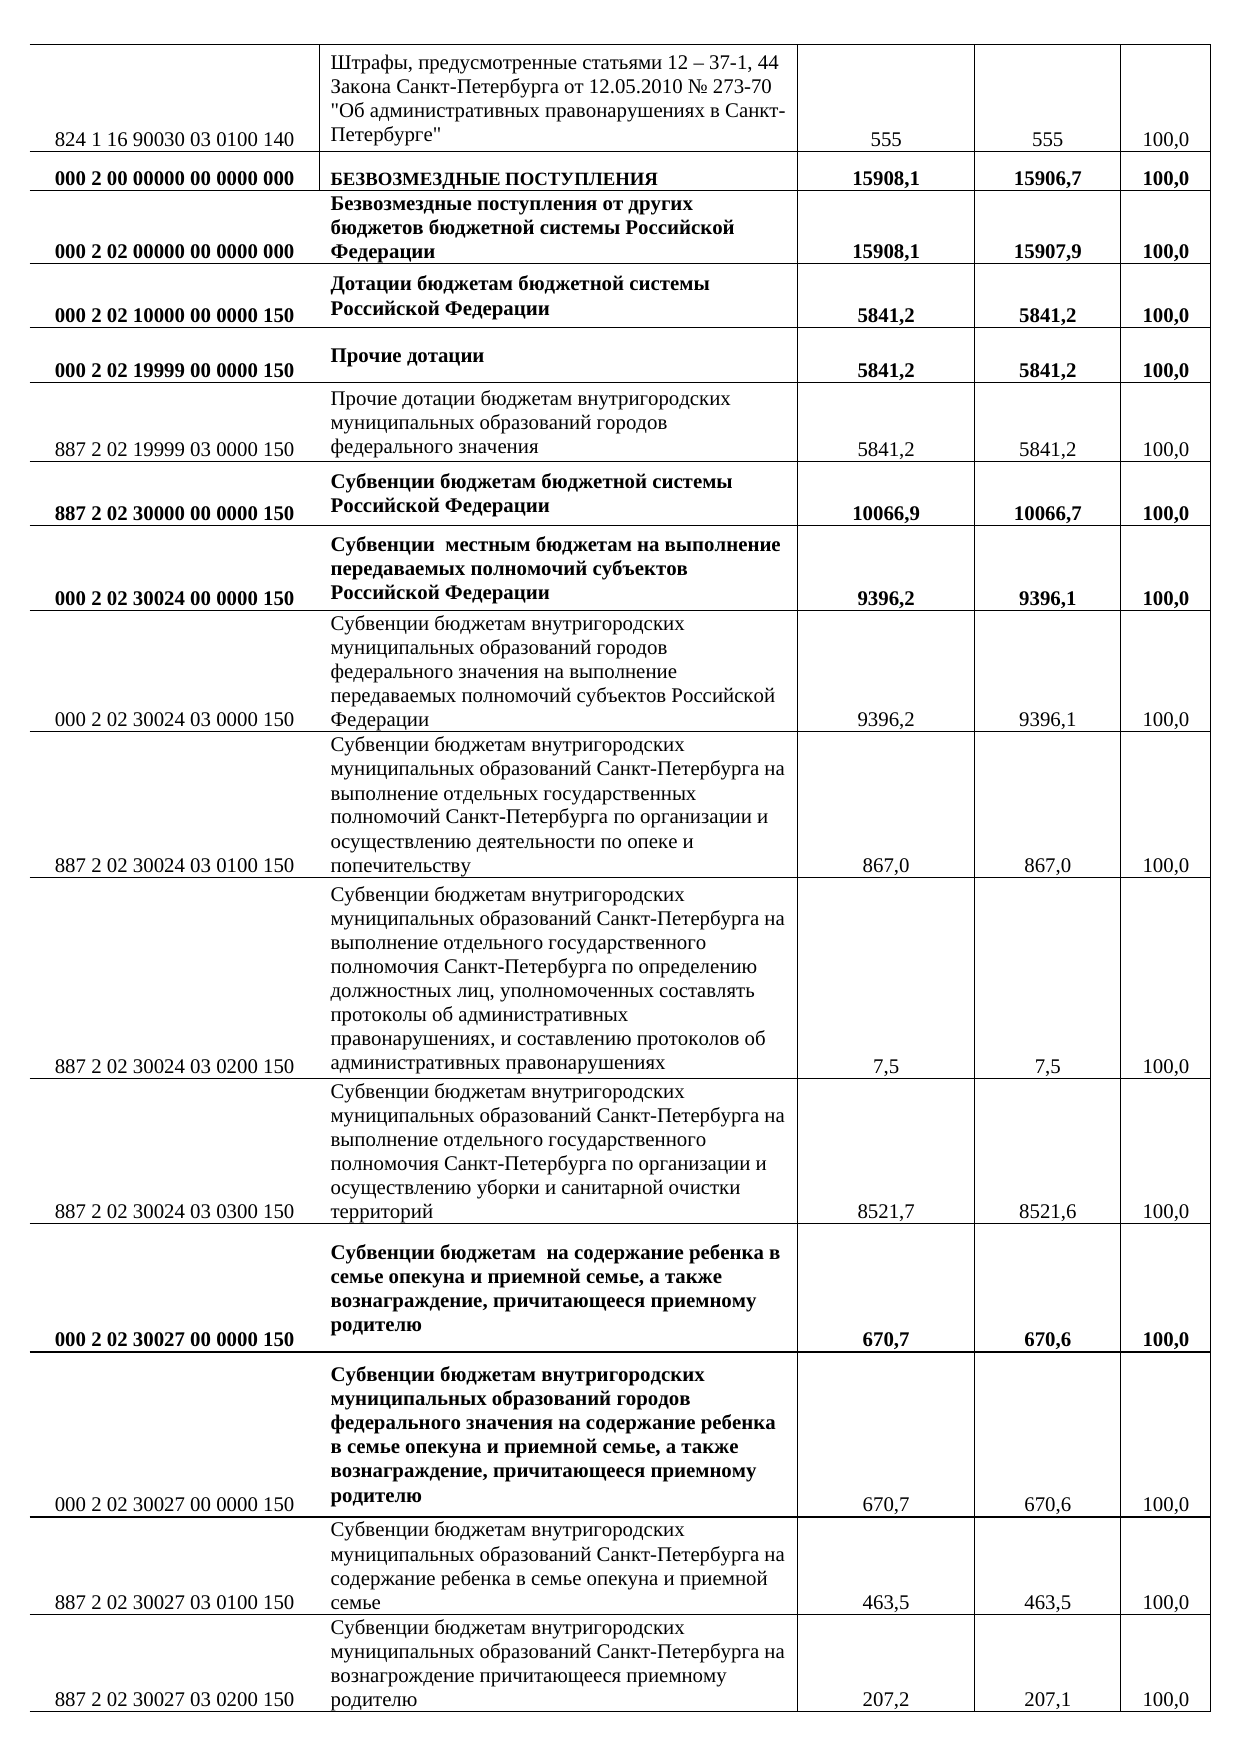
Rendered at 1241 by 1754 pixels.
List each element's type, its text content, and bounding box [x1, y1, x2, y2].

table_cell 9396,2 [798, 526, 974, 610]
table_cell Субвенции бюджетам внутригородских муниципальных образований Санкт-Петербурга на выполнение отдельных государственных полномочий Санкт-Петербурга по организации и осуществлению деятельности по опеке и попечительству [319, 732, 797, 877]
table_cell 000 2 02 10000 00 0000 150 [30, 264, 319, 327]
table_cell 670,7 [798, 1353, 974, 1516]
table_cell 15906,7 [975, 152, 1120, 190]
table_cell 9396,1 [975, 611, 1120, 731]
table_cell 555 [975, 45, 1120, 151]
table_cell 9396,1 [975, 526, 1120, 610]
table_cell 887 2 02 30000 00 0000 150 [30, 462, 319, 525]
table_cell 887 2 02 19999 03 0000 150 [30, 383, 319, 461]
table_cell Субвенции бюджетам внутригородских муниципальных образований Санкт-Петербурга на выполнение отдельного государственного полномочия Санкт-Петербурга по организации и осуществлению уборки и санитарной очистки территорий [319, 1079, 797, 1223]
table_cell 8521,7 [798, 1079, 974, 1223]
table_cell 887 2 02 30027 03 0100 150 [30, 1518, 319, 1614]
table_cell 5841,2 [975, 264, 1120, 327]
table_cell Субвенции бюджетам бюджетной системы Российской Федерации [319, 462, 797, 525]
table_cell 887 2 02 30024 03 0200 150 [30, 878, 319, 1078]
table_cell 100,0 [1121, 878, 1210, 1078]
table_cell 100,0 [1121, 1518, 1210, 1614]
table_cell 100,0 [1121, 152, 1210, 190]
table_cell Субвенции бюджетам внутригородских муниципальных образований Санкт-Петербурга на содержание ребенка в семье опекуна и приемной семье [319, 1518, 797, 1614]
table_cell Прочие дотации [319, 328, 797, 382]
table_cell 000 2 02 30027 00 0000 150 [30, 1353, 319, 1516]
table_cell 867,0 [975, 732, 1120, 877]
table_cell Субвенции бюджетам на содержание ребенка в семье опекуна и приемной семье, а также вознаграждение, причитающееся приемному родителю [319, 1224, 797, 1351]
table_cell 15908,1 [798, 191, 974, 263]
table_cell 100,0 [1121, 45, 1210, 151]
table_cell 100,0 [1121, 328, 1210, 382]
table_cell 100,0 [1121, 383, 1210, 461]
table_cell Субвенции местным бюджетам на выполнение передаваемых полномочий субъектов Российской Федерации [319, 526, 797, 610]
table_cell 867,0 [798, 732, 974, 877]
table_cell 670,7 [798, 1224, 974, 1351]
table_cell БЕЗВОЗМЕЗДНЫЕ ПОСТУПЛЕНИЯ [320, 152, 797, 190]
table_cell 15908,1 [798, 152, 974, 190]
table_cell 100,0 [1121, 191, 1210, 263]
table_cell 9396,2 [798, 611, 974, 731]
table_cell 100,0 [1121, 1224, 1210, 1351]
table_cell 5841,2 [798, 264, 974, 327]
table_cell Прочие дотации бюджетам внутригородских муниципальных образований городов федерального значения [319, 383, 797, 461]
table_cell 000 2 02 30024 00 0000 150 [30, 526, 319, 610]
table_cell 100,0 [1121, 1615, 1210, 1711]
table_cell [320, 45, 797, 151]
table_cell 207,2 [798, 1615, 974, 1711]
table_cell 100,0 [1121, 526, 1210, 610]
table_cell 100,0 [1121, 1353, 1210, 1516]
table_cell 10066,7 [975, 462, 1120, 525]
table_cell 207,1 [975, 1615, 1120, 1711]
table_cell 555 [798, 45, 974, 151]
table_cell 10066,9 [798, 462, 974, 525]
table_cell 15907,9 [975, 191, 1120, 263]
table_cell 100,0 [1121, 732, 1210, 877]
table_cell 5841,2 [798, 383, 974, 461]
table_cell 824 1 16 90030 03 0100 140 [30, 45, 319, 151]
table_cell 100,0 [1121, 611, 1210, 731]
table_cell 000 2 02 30027 00 0000 150 [30, 1224, 319, 1351]
table_cell Субвенции бюджетам внутригородских муниципальных образований городов федерального значения на выполнение передаваемых полномочий субъектов Российской Федерации [319, 611, 797, 731]
table_cell 7,5 [975, 878, 1120, 1078]
table_cell 670,6 [975, 1353, 1120, 1516]
table_cell Субвенции бюджетам внутригородских муниципальных образований Санкт-Петербурга на выполнение отдельного государственного полномочия Санкт-Петербурга по определению должностных лиц, уполномоченных составлять протоколы об административных правонарушениях, и составлению протоколов об административных правонарушениях [319, 878, 797, 1078]
table_cell 8521,6 [975, 1079, 1120, 1223]
table_cell 000 2 00 00000 00 0000 000 [30, 152, 319, 190]
table_cell 100,0 [1121, 462, 1210, 525]
table_cell 670,6 [975, 1224, 1120, 1351]
table_cell 887 2 02 30024 03 0300 150 [30, 1079, 319, 1223]
table_cell 000 2 02 19999 00 0000 150 [30, 328, 319, 382]
table_cell 463,5 [798, 1518, 974, 1614]
table_cell 5841,2 [798, 328, 974, 382]
table_cell 7,5 [798, 878, 974, 1078]
table_cell 5841,2 [975, 383, 1120, 461]
table_cell 5841,2 [975, 328, 1120, 382]
table_cell 887 2 02 30027 03 0200 150 [30, 1615, 319, 1711]
table_cell 100,0 [1121, 264, 1210, 327]
table_cell 000 2 02 00000 00 0000 000 [30, 191, 319, 263]
table_cell 887 2 02 30024 03 0100 150 [30, 732, 319, 877]
table_cell Дотации бюджетам бюджетной системы Российской Федерации [319, 264, 797, 327]
table_cell Субвенции бюджетам внутригородских муниципальных образований Санкт-Петербурга на вознагрождение причитающееся приемному родителю [319, 1615, 797, 1711]
table_cell 000 2 02 30024 03 0000 150 [30, 611, 319, 731]
table_cell 100,0 [1121, 1079, 1210, 1223]
table_cell 463,5 [975, 1518, 1120, 1614]
table_cell Субвенции бюджетам внутригородских муниципальных образований городов федерального значения на содержание ребенка в семье опекуна и приемной семье, а также вознаграждение, причитающееся приемному родителю [319, 1353, 797, 1516]
table_cell Безвозмездные поступления от других бюджетов бюджетной системы Российской Федерации [319, 191, 797, 263]
